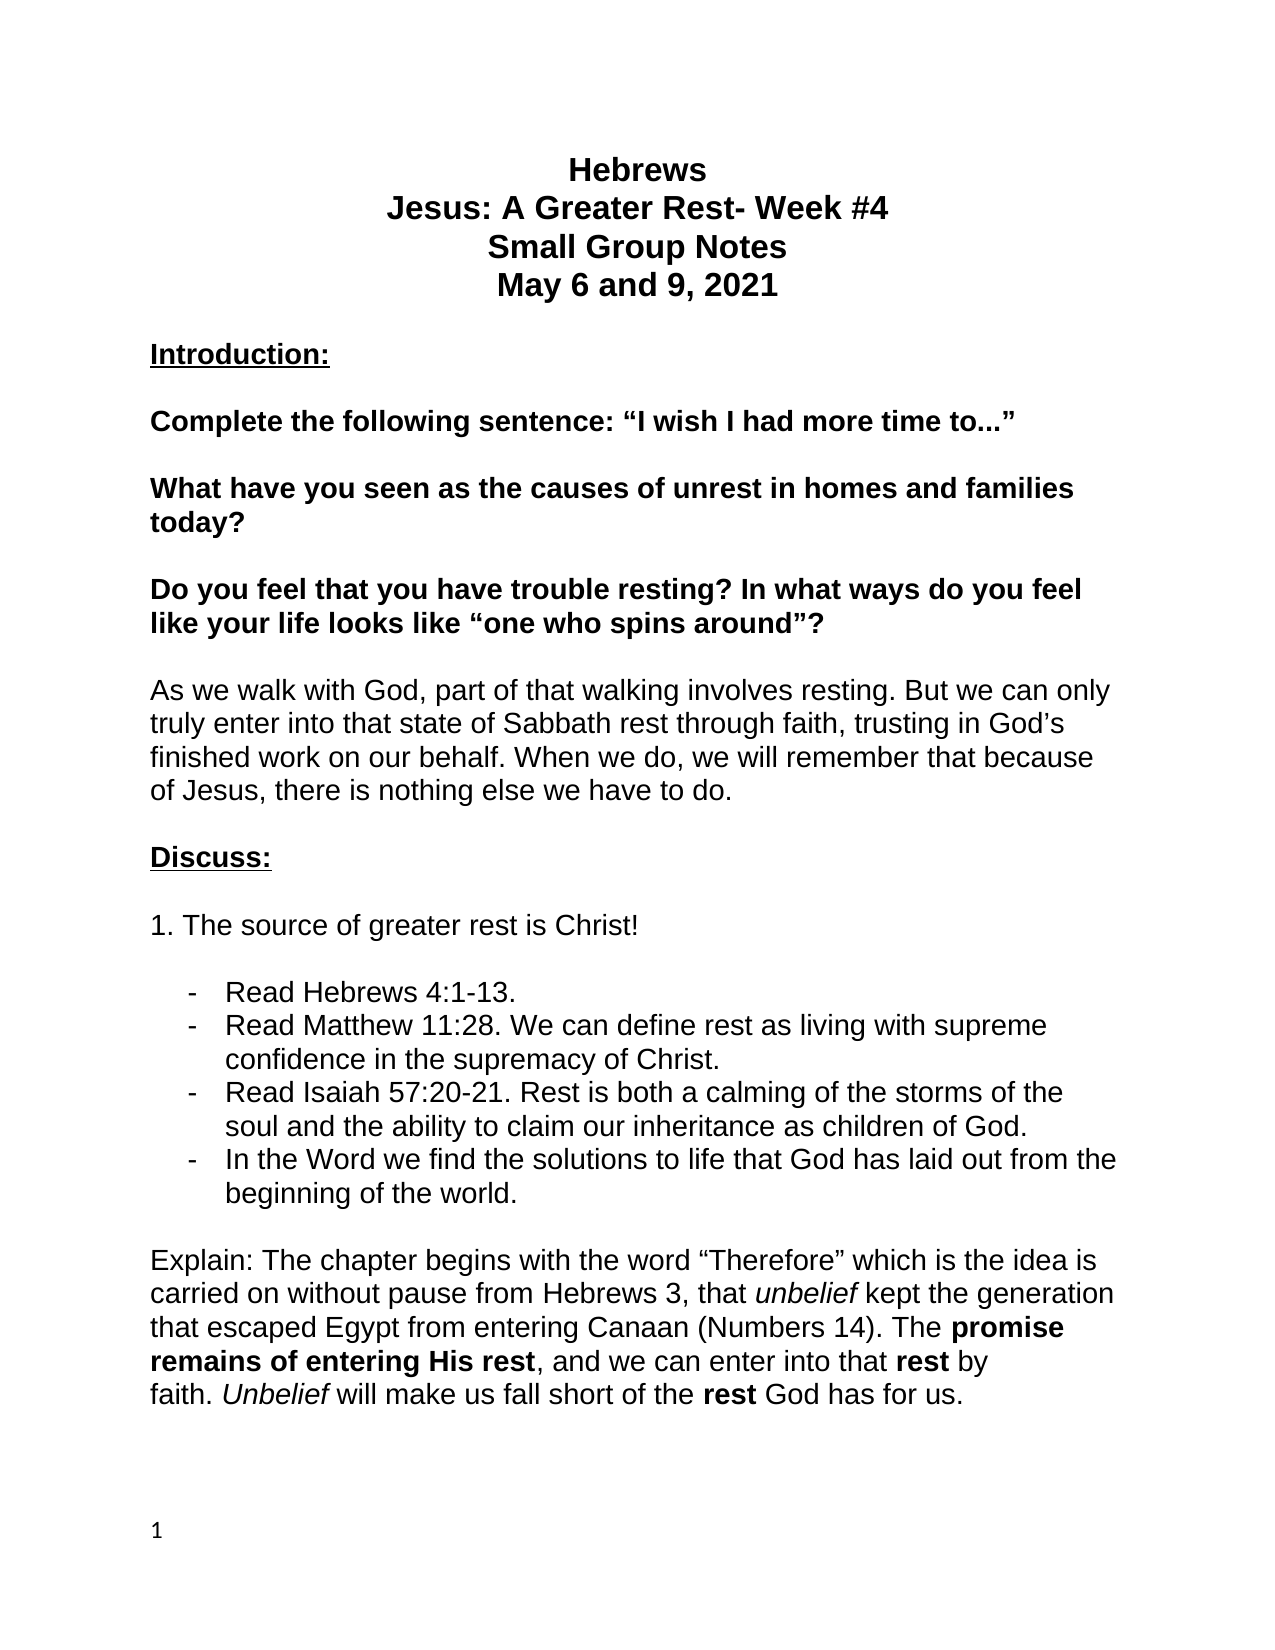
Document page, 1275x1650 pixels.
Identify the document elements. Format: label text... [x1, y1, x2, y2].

text Introduction: [150, 337, 1125, 371]
text May 6 and 9, 2021 [150, 265, 1125, 304]
text What have you seen as the causes of unrest in homes and families today? [150, 471, 1125, 538]
list In the Word we find the solutions to life that God has laid out from the beginning of the world. [187, 1142, 1125, 1209]
text Jesus: A Greater Rest- Week #4 [150, 188, 1125, 227]
text Explain: The chapter begins with the word “Therefore” which is the idea is carried on without pause from Hebrews 3, that unbelief kept the generation that escaped Egypt from entering Canaan (Numbers 14). The promise remains of entering His rest, and we can enter into that rest by faith. Unbelief will make us fall short of the rest God has for us. [150, 1243, 1125, 1411]
list Read Hebrews 4:1-13. [187, 974, 1125, 1008]
text Small Group Notes [150, 227, 1125, 265]
text Discuss: [150, 840, 1125, 874]
text As we walk with God, part of that walking involves resting. But we can only truly enter into that state of Sabbath rest through faith, trusting in God’s finished work on our behalf. When we do, we will remember that because of Jesus, there is nothing else we have to do. [150, 673, 1125, 807]
list Read Matthew 11:28. We can define rest as living with supreme confidence in the supremacy of Christ. [187, 1008, 1125, 1075]
text Hebrews [150, 150, 1125, 188]
text 1. The source of greater rest is Christ! [150, 907, 1125, 941]
list Read Isaiah 57:20-21. Rest is both a calming of the storms of the soul and the ability to claim our inheritance as children of God. [187, 1075, 1125, 1142]
text Do you feel that you have trouble resting? In what ways do you feel like your life looks like “one who spins around”? [150, 572, 1125, 639]
text Complete the following sentence: “I wish I had more time to...” [150, 404, 1125, 438]
